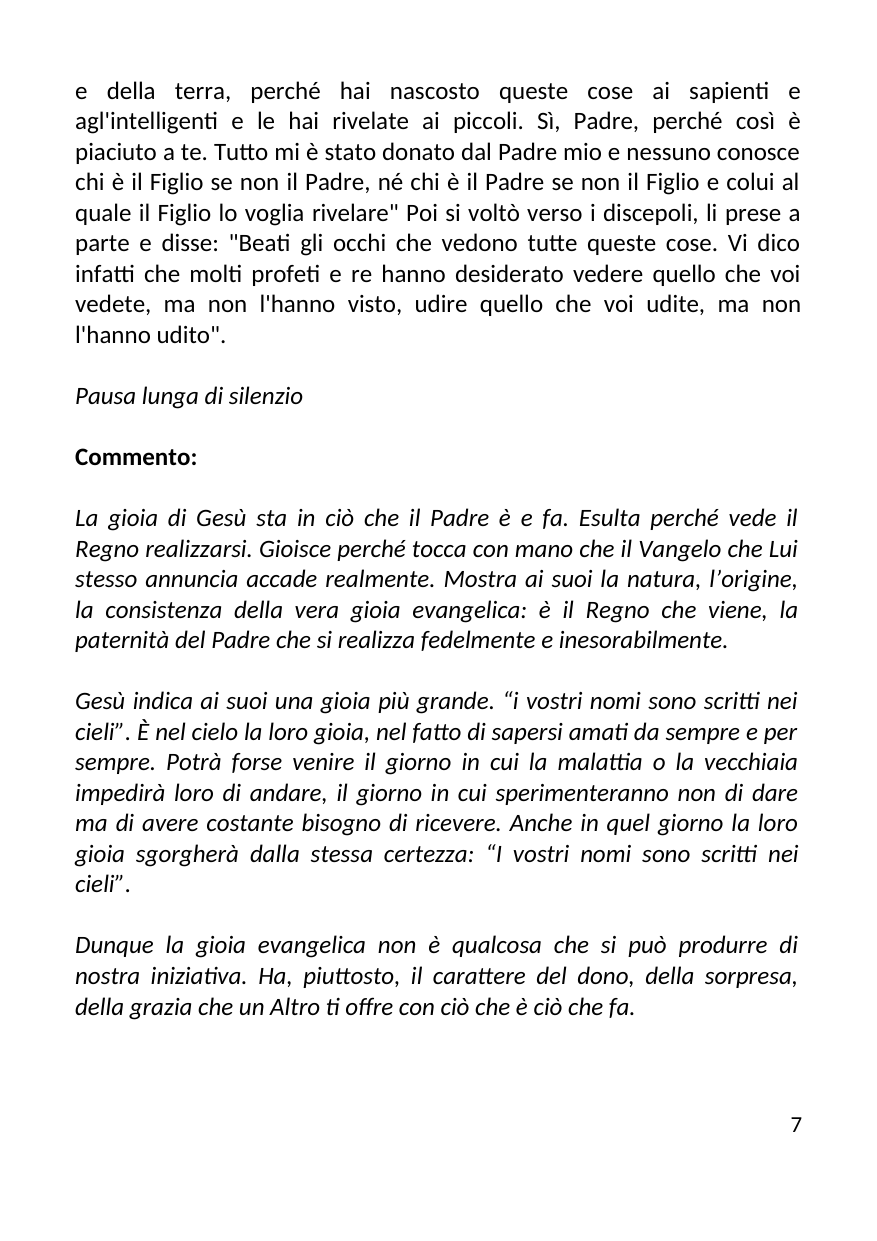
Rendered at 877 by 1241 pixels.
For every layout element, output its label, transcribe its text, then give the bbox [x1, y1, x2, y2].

text Commento: [75, 441, 802, 472]
text Gesù indica ai suoi una gioia più grande. “i vostri nomi sono scritti nei cieli”. È nel cielo la loro gioia, nel fatto di sapersi amati da sempre e per sempre. Potrà forse venire il giorno in cui la malattia o la vecchiaia impedirà loro di andare, il giorno in cui sperimenteranno non di dare ma di avere costante bisogno di ricevere. Anche in quel giorno la loro gioia sgorgherà dalla stessa certezza: “I vostri nomi sono scritti nei cieli”. [75, 685, 802, 899]
text La gioia di Gesù sta in ciò che il Padre è e fa. Esulta perché vede il Regno realizzarsi. Gioisce perché tocca con mano che il Vangelo che Lui stesso annuncia accade realmente. Mostra ai suoi la natura, l’origine, la consistenza della vera gioia evangelica: è il Regno che viene, la paternità del Padre che si realizza fedelmente e inesorabilmente. [75, 502, 802, 655]
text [75, 75, 802, 350]
text Dunque la gioia evangelica non è qualcosa che si può produrre di nostra iniziativa. Ha, piuttosto, il carattere del dono, della sorpresa, della grazia che un Altro ti offre con ciò che è ciò che fa. [75, 929, 802, 1021]
text Pausa lunga di silenzio [75, 380, 802, 411]
